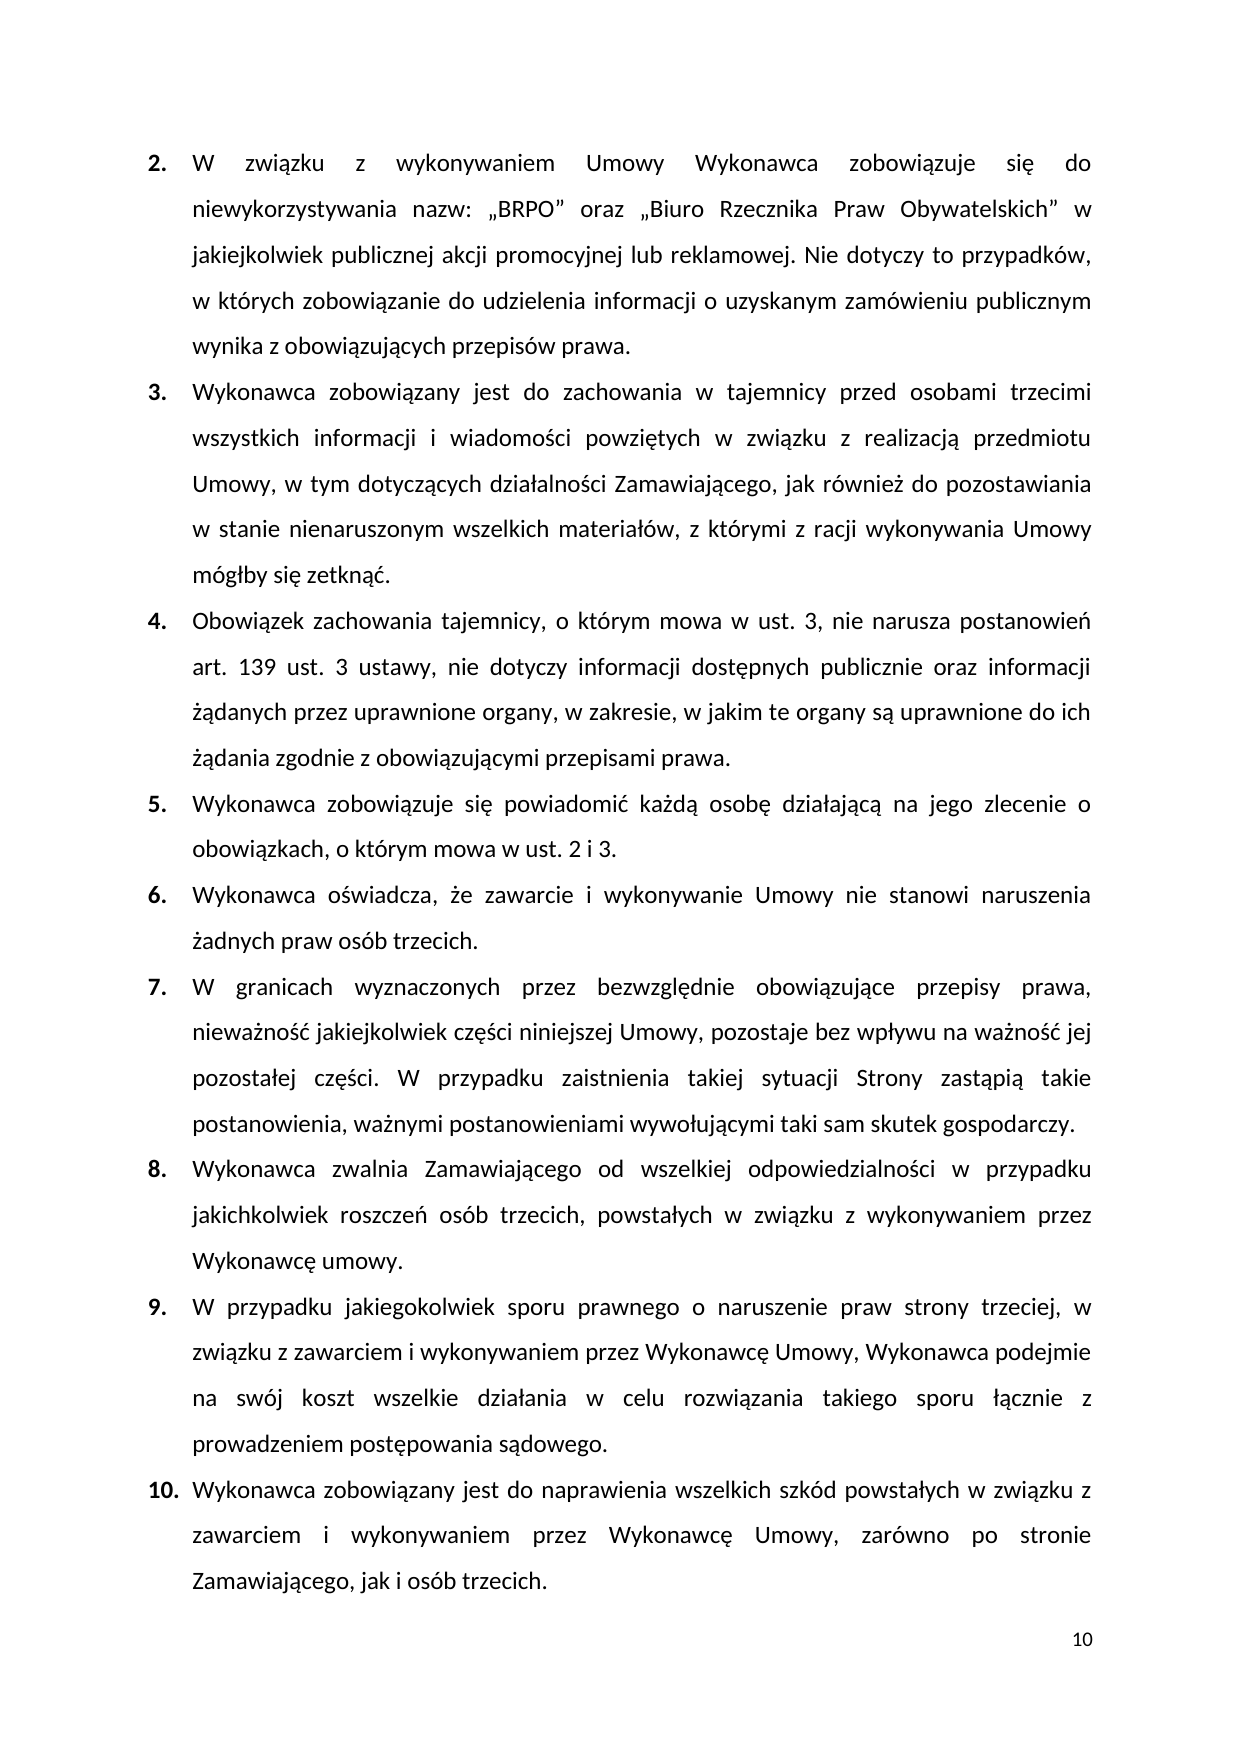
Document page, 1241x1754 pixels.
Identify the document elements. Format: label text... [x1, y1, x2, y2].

list W przypadku jakiegokolwiek sporu prawnego o naruszenie praw strony trzeciej, w związku z zawarciem i wykonywaniem przez Wykonawcę Umowy, Wykonawca podejmie na swój koszt wszelkie działania w celu rozwiązania takiego sporu łącznie z prowadzeniem postępowania sądowego. [148, 1291, 1093, 1458]
list W granicach wyznaczonych przez bezwzględnie obowiązujące przepisy prawa, nieważność jakiejkolwiek części niniejszej Umowy, pozostaje bez wpływu na ważność jej pozostałej części. W przypadku zaistnienia takiej sytuacji Strony zastąpią takie postanowienia, ważnymi postanowieniami wywołującymi taki sam skutek gospodarczy. [148, 971, 1093, 1138]
list Wykonawca oświadcza, że zawarcie i wykonywanie Umowy nie stanowi naruszenia żadnych praw osób trzecich. [148, 879, 1093, 956]
list W związku z wykonywaniem Umowy Wykonawca zobowiązuje się do niewykorzystywania nazw: „BRPO” oraz „Biuro Rzecznika Praw Obywatelskich” w jakiejkolwiek publicznej akcji promocyjnej lub reklamowej. Nie dotyczy to przypadków, w których zobowiązanie do udzielenia informacji o uzyskanym zamówieniu publicznym wynika z obowiązujących przepisów prawa. [148, 148, 1093, 361]
list Wykonawca zobowiązuje się powiadomić każdą osobę działającą na jego zlecenie o obowiązkach, o którym mowa w ust. 2 i 3. [148, 788, 1093, 864]
list Obowiązek zachowania tajemnicy, o którym mowa w ust. 3, nie narusza postanowień art. 139 ust. 3 ustawy, nie dotyczy informacji dostępnych publicznie oraz informacji żądanych przez uprawnione organy, w zakresie, w jakim te organy są uprawnione do ich żądania zgodnie z obowiązującymi przepisami prawa. [148, 605, 1093, 773]
list Wykonawca zobowiązany jest do zachowania w tajemnicy przed osobami trzecimi wszystkich informacji i wiadomości powziętych w związku z realizacją przedmiotu Umowy, w tym dotyczących działalności Zamawiającego, jak również do pozostawiania w stanie nienaruszonym wszelkich materiałów, z którymi z racji wykonywania Umowy mógłby się zetknąć. [148, 376, 1093, 590]
list Wykonawca zobowiązany jest do naprawienia wszelkich szkód powstałych w związku z zawarciem i wykonywaniem przez Wykonawcę Umowy, zarówno po stronie Zamawiającego, jak i osób trzecich. [148, 1474, 1093, 1596]
list Wykonawca zwalnia Zamawiającego od wszelkiej odpowiedzialności w przypadku jakichkolwiek roszczeń osób trzecich, powstałych w związku z wykonywaniem przez Wykonawcę umowy. [148, 1154, 1093, 1276]
